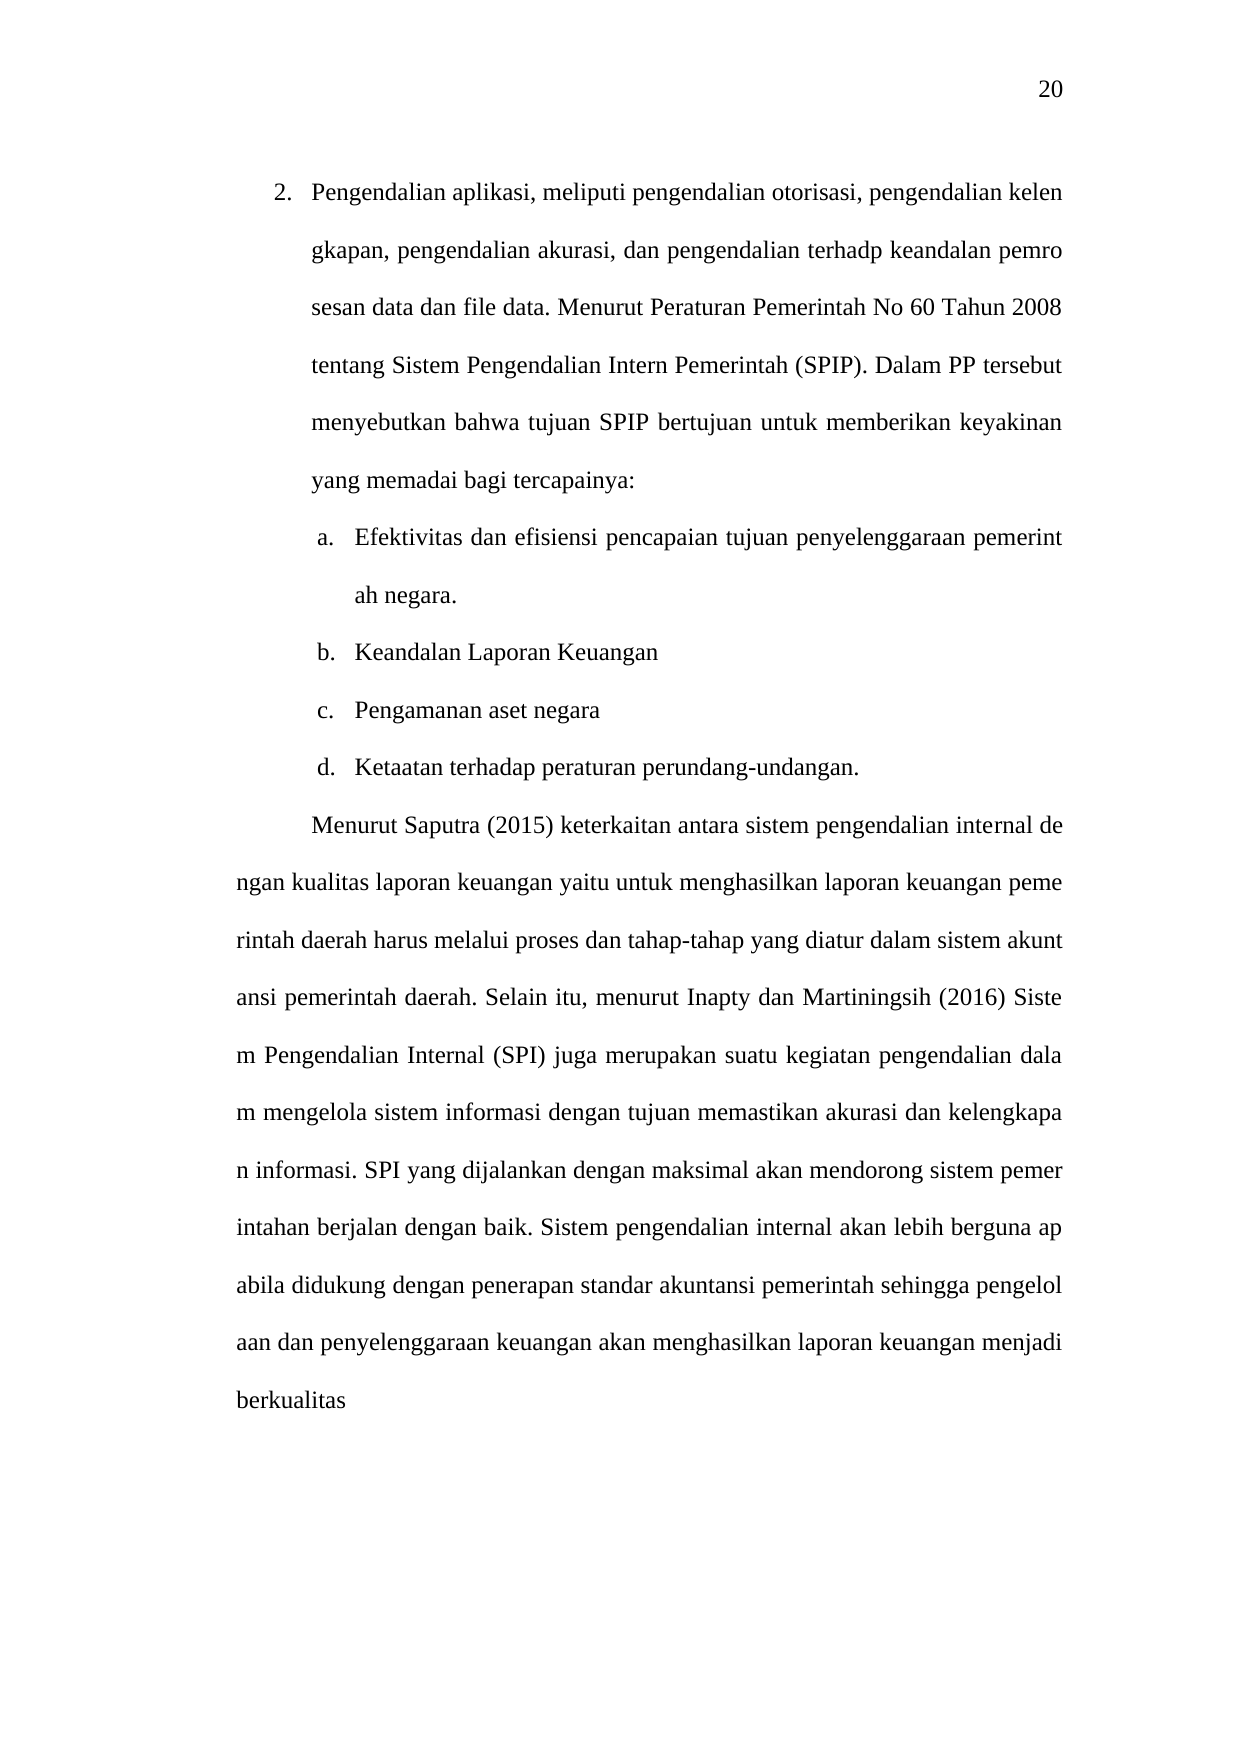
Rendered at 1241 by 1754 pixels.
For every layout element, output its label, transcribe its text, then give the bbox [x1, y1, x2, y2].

list Menurut Saputra (2015) keterkaitan antara sistem pengendalian internal dengan kualitas laporan keuangan yaitu untuk menghasilkan laporan keuangan pemerintah daerah harus melalui proses dan tahap-tahap yang diatur dalam sistem akuntansi pemerintah daerah. Selain itu, menurut Inapty dan Martiningsih (2016) Sistem Pengendalian Internal (SPI) juga merupakan suatu kegiatan pengendalian dalam mengelola sistem informasi dengan tujuan memastikan akurasi dan kelengkapan informasi. SPI yang dijalankan dengan maksimal akan mendorong sistem pemerintahan berjalan dengan baik. Sistem pengendalian internal akan lebih berguna apabila didukung dengan penerapan standar akuntansi pemerintah sehingga pengelolaan dan penyelenggaraan keuangan akan menghasilkan laporan keuangan menjadi berkualitas [236, 810, 1063, 1413]
list Pengendalian aplikasi, meliputi pengendalian otorisasi, pengendalian kelengkapan, pengendalian akurasi, dan pengendalian terhadp keandalan pemrosesan data dan file data. Menurut Peraturan Pemerintah No 60 Tahun 2008 tentang Sistem Pengendalian Intern Pemerintah (SPIP). Dalam PP tersebut menyebutkan bahwa tujuan SPIP bertujuan untuk memberikan keyakinan yang memadai bagi tercapainya: [274, 177, 1063, 493]
list Keandalan Laporan Keuangan [317, 637, 1063, 666]
list Pengamanan aset negara [317, 695, 1063, 723]
list Ketaatan terhadap peraturan perundang-undangan. [317, 752, 1063, 781]
list Efektivitas dan efisiensi pencapaian tujuan penyelenggaraan pemerintah negara. [317, 522, 1063, 608]
